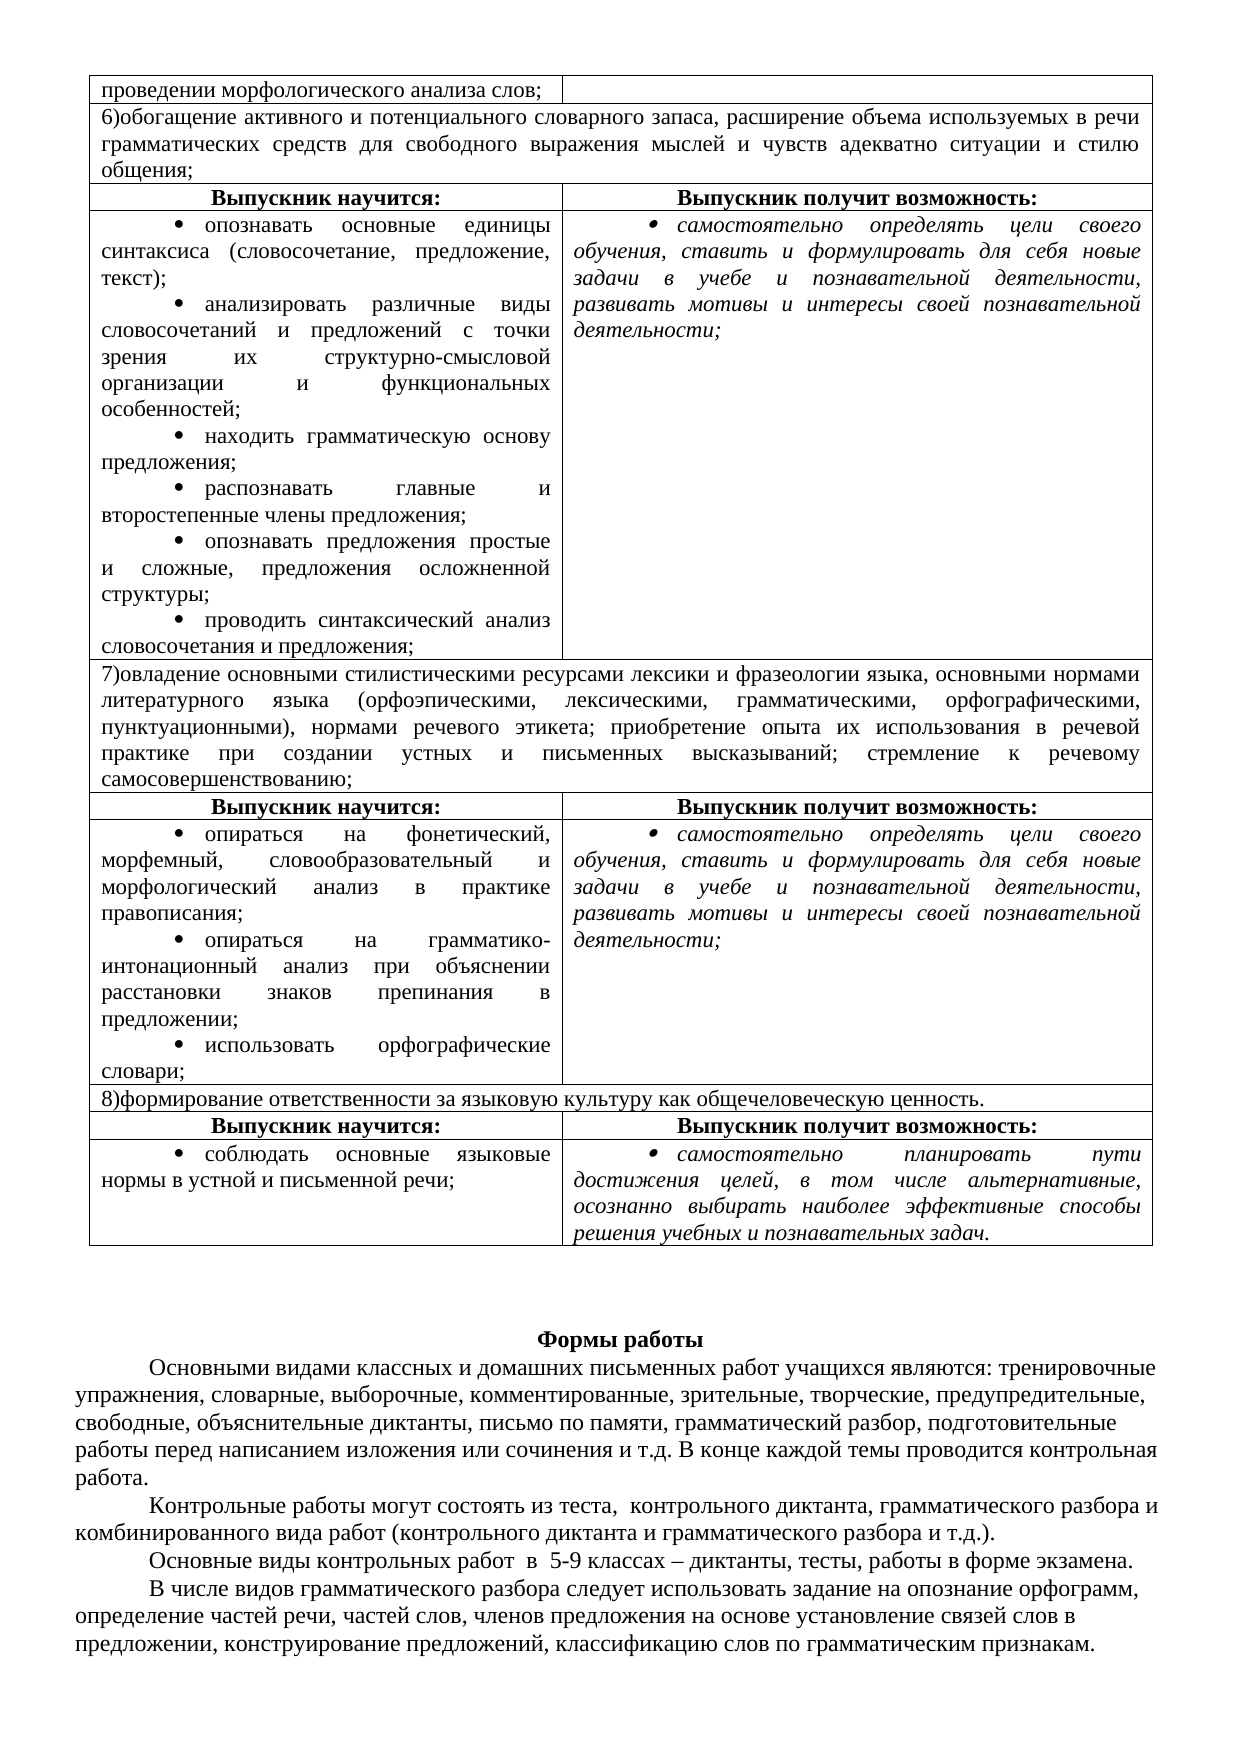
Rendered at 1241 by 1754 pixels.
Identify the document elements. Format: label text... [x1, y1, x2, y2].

text Основные виды контрольных работ в 5-9 классах – диктанты, тесты, работы в форме экзамена. [75, 1546, 1165, 1573]
table_cell Выпускник получит возможность: [563, 793, 1152, 819]
table_cell опираться на фонетический, морфемный, словообразовательный и морфологический анализ в практике правописания; опираться на грамматико-интонационный анализ при объяснении расстановки знаков препинания в предложении; использовать орфографические словари; [90, 820, 562, 1084]
table_cell самостоятельно определять цели своего обучения, ставить и формулировать для себя новые задачи в учебе и познавательной деятельности, развивать мотивы и интересы своей познавательной деятельности; [563, 211, 1152, 659]
table_cell самостоятельно планировать пути достижения целей, в том числе альтернативные, осознанно выбирать наиболее эффективные способы решения учебных и познавательных задач. [563, 1140, 1152, 1245]
table_cell 6)обогащение активного и потенциального словарного запаса, расширение объема используемых в речи грамматических средств для свободного выражения мыслей и чувств адекватно ситуации и стилю общения; [90, 104, 1152, 182]
table_cell соблюдать основные языковые нормы в устной и письменной речи; [90, 1140, 562, 1245]
table_cell 7)овладение основными стилистическими ресурсами лексики и фразеологии языка, основными нормами литературного языка (орфоэпическими, лексическими, грамматическими, орфографическими, пунктуационными), нормами речевого этикета; приобретение опыта их использования в речевой практике при создании устных и письменных высказываний; стремление к речевому самосовершенствованию; [90, 660, 1152, 792]
table_cell самостоятельно определять цели своего обучения, ставить и формулировать для себя новые задачи в учебе и познавательной деятельности, развивать мотивы и интересы своей познавательной деятельности; [563, 820, 1152, 1084]
table_cell Выпускник научится: [90, 793, 562, 819]
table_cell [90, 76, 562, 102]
table_cell Выпускник научится: [90, 184, 562, 210]
table_cell опознавать основные единицы синтаксиса (словосочетание, предложение, текст); анализировать различные виды словосочетаний и предложений с точки зрения их структурно-смысловой организации и функциональных особенностей; находить грамматическую основу предложения; распознавать главные и второстепенные члены предложения; опознавать предложения простые и сложные, предложения осложненной структуры; проводить синтаксический анализ словосочетания и предложения; [90, 211, 562, 659]
table_cell 8)формирование ответственности за языковую культуру как общечеловеческую ценность. [90, 1085, 1152, 1111]
text Контрольные работы могут состоять из теста, контрольного диктанта, грамматического разбора и комбинированного вида работ (контрольного диктанта и грамматического разбора и т.д.). [75, 1491, 1165, 1546]
table_cell Выпускник получит возможность: [563, 1112, 1152, 1138]
table_cell Выпускник научится: [90, 1112, 562, 1138]
text Основными видами классных и домашних письменных работ учащихся являются: тренировочные упражнения, словарные, выборочные, комментированные, зрительные, творческие, предупредительные, свободные, объяснительные диктанты, письмо по памяти, грамматический разбор, подготовительные работы перед написанием изложения или сочинения и т.д. В конце каждой темы проводится контрольная работа. [75, 1353, 1165, 1491]
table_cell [563, 76, 1152, 102]
table_cell Выпускник получит возможность: [563, 184, 1152, 210]
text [75, 1573, 1165, 1656]
text Формы работы [75, 1325, 1165, 1353]
